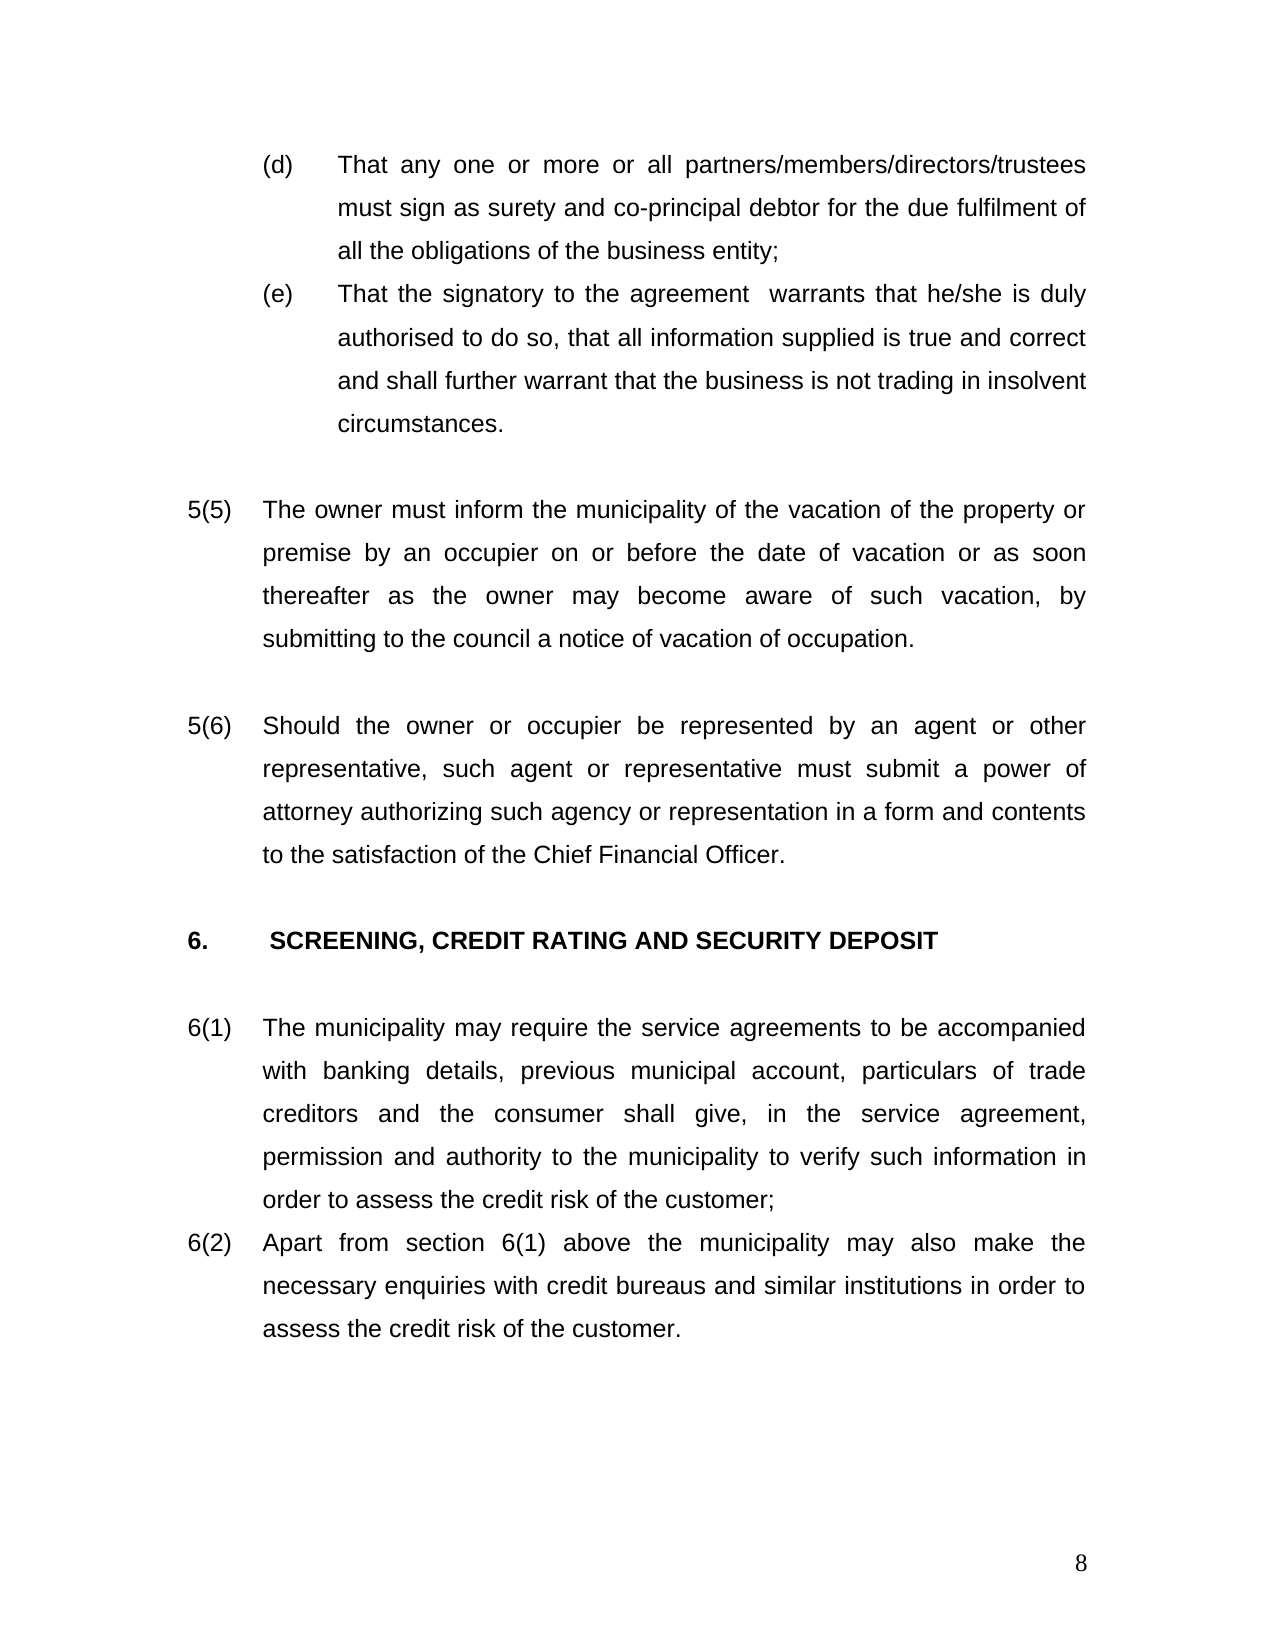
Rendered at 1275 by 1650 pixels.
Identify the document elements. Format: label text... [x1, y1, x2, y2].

text 5(5) The owner must inform the municipality of the vacation of the property or premise by an occupier on or before the date of vacation or as soon thereafter as the owner may become aware of such vacation, by submitting to the council a notice of vacation of occupation. [187, 495, 1087, 653]
text 6(2) Apart from section 6(1) above the municipality may also make the necessary enquiries with credit bureaus and similar institutions in order to assess the credit risk of the customer. [187, 1228, 1087, 1343]
text 5(6) Should the owner or occupier be represented by an agent or other representative, such agent or representative must submit a power of attorney authorizing such agency or representation in a form and contents to the satisfaction of the Chief Financial Officer. [187, 711, 1087, 869]
text (d) That any one or more or all partners/members/directors/trustees must sign as surety and co-principal debtor for the due fulfilment of all the obligations of the business entity; [262, 150, 1087, 265]
text 6. SCREENING, CREDIT RATING AND SECURITY DEPOSIT [187, 926, 1087, 955]
text 6(1) The municipality may require the service agreements to be accompanied with banking details, previous municipal account, particulars of trade creditors and the consumer shall give, in the service agreement, permission and authority to the municipality to verify such information in order to assess the credit risk of the customer; [187, 1012, 1087, 1214]
text (e) That the signatory to the agreement warrants that he/she is duly authorised to do so, that all information supplied is true and correct and shall further warrant that the business is not trading in insolvent circumstances. [262, 279, 1087, 437]
